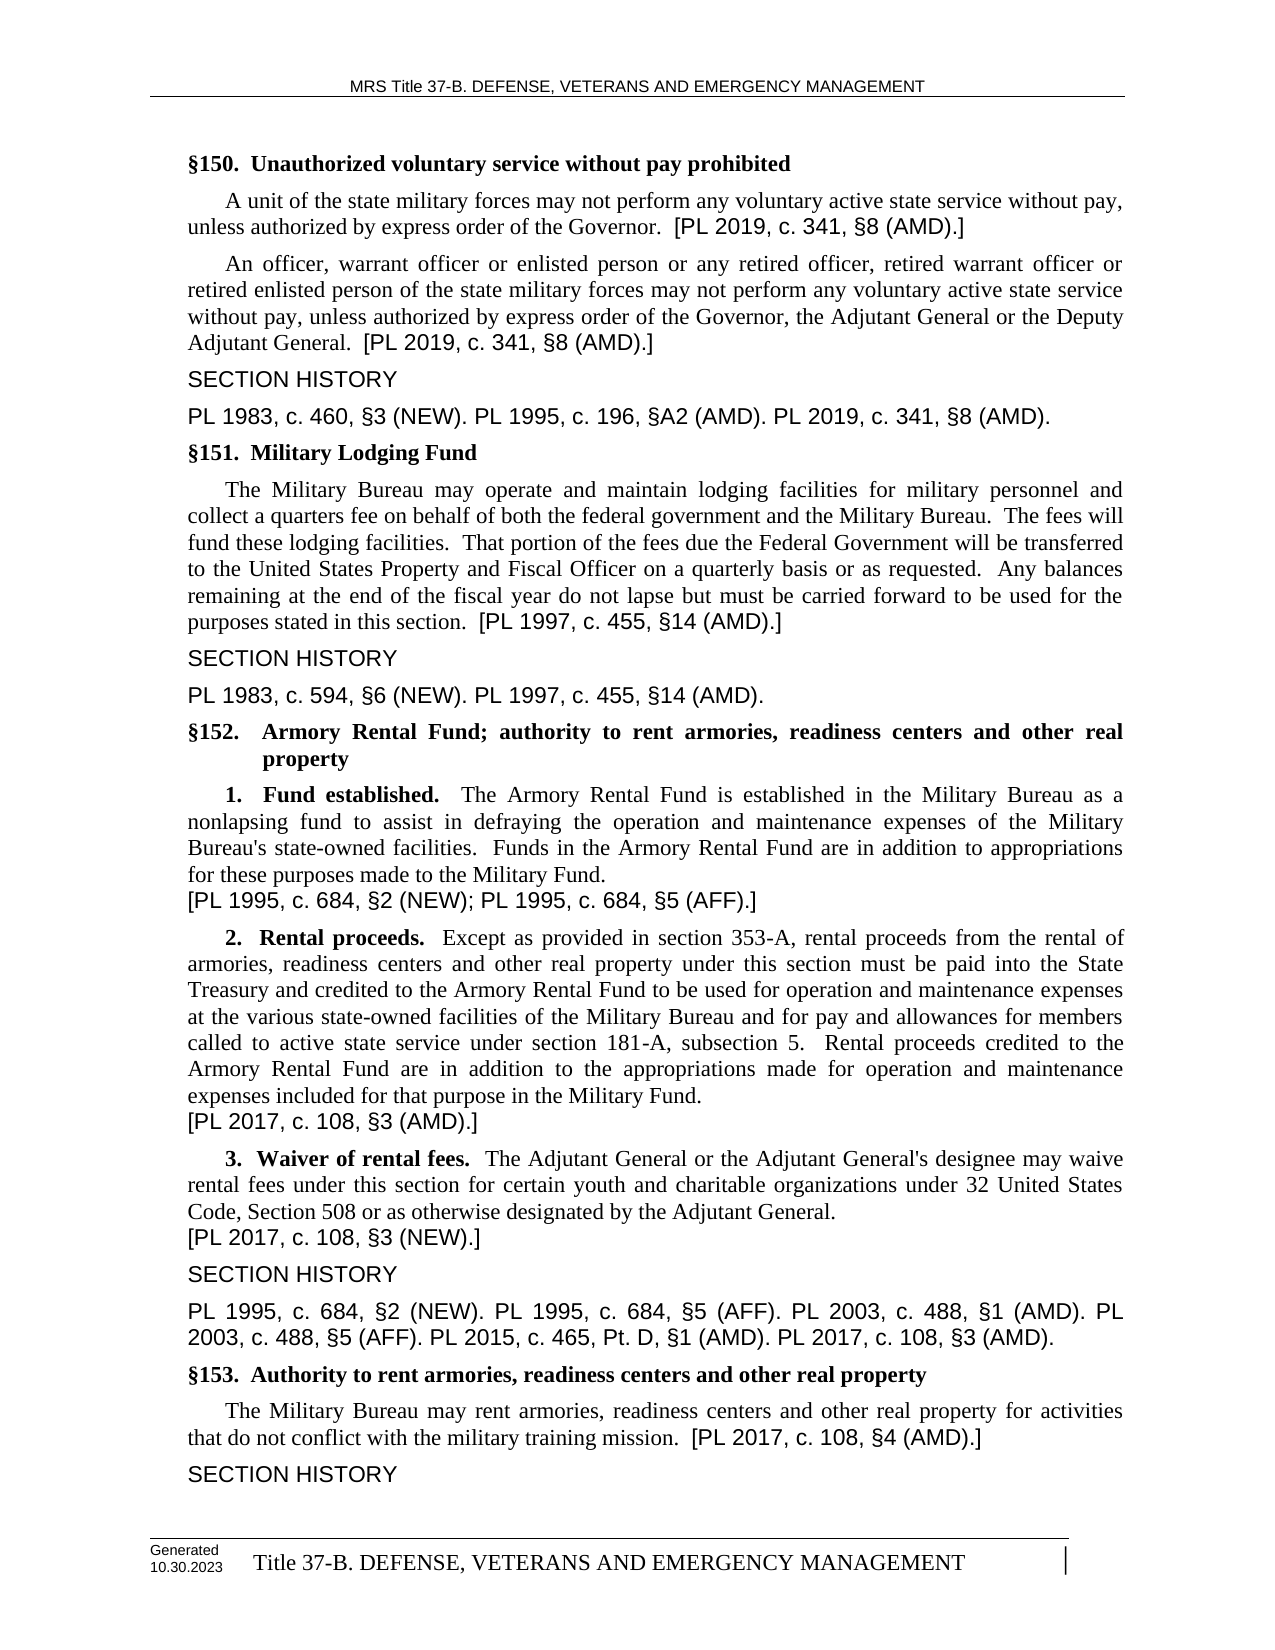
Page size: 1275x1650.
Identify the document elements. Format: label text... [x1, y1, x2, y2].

text 3. Waiver of rental fees. The Adjutant General or the Adjutant General's designee may waive rental fees under this section for certain youth and charitable organizations under 32 United States Code, Section 508 or as otherwise designated by the Adjutant General. [187, 1145, 1125, 1224]
text 1. Fund established. The Armory Rental Fund is established in the Military Bureau as a nonlapsing fund to assist in defraying the operation and maintenance expenses of the Military Bureau's state-owned facilities. Funds in the Armory Rental Fund are in addition to appropriations for these purposes made to the Military Fund. [187, 782, 1125, 887]
text §151. Military Lodging Fund [187, 439, 1125, 466]
text §153. Authority to rent armories, readiness centers and other real property [187, 1361, 1125, 1387]
text A unit of the state military forces may not perform any voluntary active state service without pay, unless authorized by express order of the Governor. [PL 2019, c. 341, §8 (AMD).] [187, 187, 1125, 239]
text An officer, warrant officer or enlisted person or any retired officer, retired warrant officer or retired enlisted person of the state military forces may not perform any voluntary active state service without pay, unless authorized by express order of the Governor, the Adjutant General or the Deputy Adjutant General. [PL 2019, c. 341, §8 (AMD).] [187, 250, 1125, 356]
text SECTION HISTORY [187, 645, 1125, 671]
text The Military Bureau may operate and maintain lodging facilities for military personnel and collect a quarters fee on behalf of both the federal government and the Military Bureau. The fees will fund these lodging facilities. That portion of the fees due the Federal Government will be transferred to the United States Property and Fiscal Officer on a quarterly basis or as requested. Any balances remaining at the end of the fiscal year do not lapse but must be carried forward to be used for the purposes stated in this section. [PL 1997, c. 455, §14 (AMD).] [187, 476, 1125, 634]
text [PL 2017, c. 108, §3 (AMD).] [187, 1108, 1125, 1134]
text PL 1983, c. 594, §6 (NEW). PL 1997, c. 455, §14 (AMD). [187, 682, 1125, 708]
text The Military Bureau may rent armories, readiness centers and other real property for activities that do not conflict with the military training mission. [PL 2017, c. 108, §4 (AMD).] [187, 1397, 1125, 1450]
text [PL 1995, c. 684, §2 (NEW); PL 1995, c. 684, §5 (AFF).] [187, 887, 1125, 913]
text SECTION HISTORY [187, 1261, 1125, 1287]
text SECTION HISTORY [187, 366, 1125, 392]
text 2. Rental proceeds. Except as provided in section 353‑A, rental proceeds from the rental of armories, readiness centers and other real property under this section must be paid into the State Treasury and credited to the Armory Rental Fund to be used for operation and maintenance expenses at the various state-owned facilities of the Military Bureau and for pay and allowances for members called to active state service under section 181‑A, subsection 5. Rental proceeds credited to the Armory Rental Fund are in addition to the appropriations made for operation and maintenance expenses included for that purpose in the Military Fund. [187, 924, 1125, 1108]
text §152. Armory Rental Fund; authority to rent armories, readiness centers and other real property [187, 718, 1125, 771]
text [PL 2017, c. 108, §3 (NEW).] [187, 1224, 1125, 1250]
text PL 1983, c. 460, §3 (NEW). PL 1995, c. 196, §A2 (AMD). PL 2019, c. 341, §8 (AMD). [187, 403, 1125, 429]
text PL 1995, c. 684, §2 (NEW). PL 1995, c. 684, §5 (AFF). PL 2003, c. 488, §1 (AMD). PL 2003, c. 488, §5 (AFF). PL 2015, c. 465, Pt. D, §1 (AMD). PL 2017, c. 108, §3 (AMD). [187, 1298, 1125, 1350]
text SECTION HISTORY [187, 1461, 1125, 1487]
text §150. Unauthorized voluntary service without pay prohibited [187, 150, 1125, 176]
